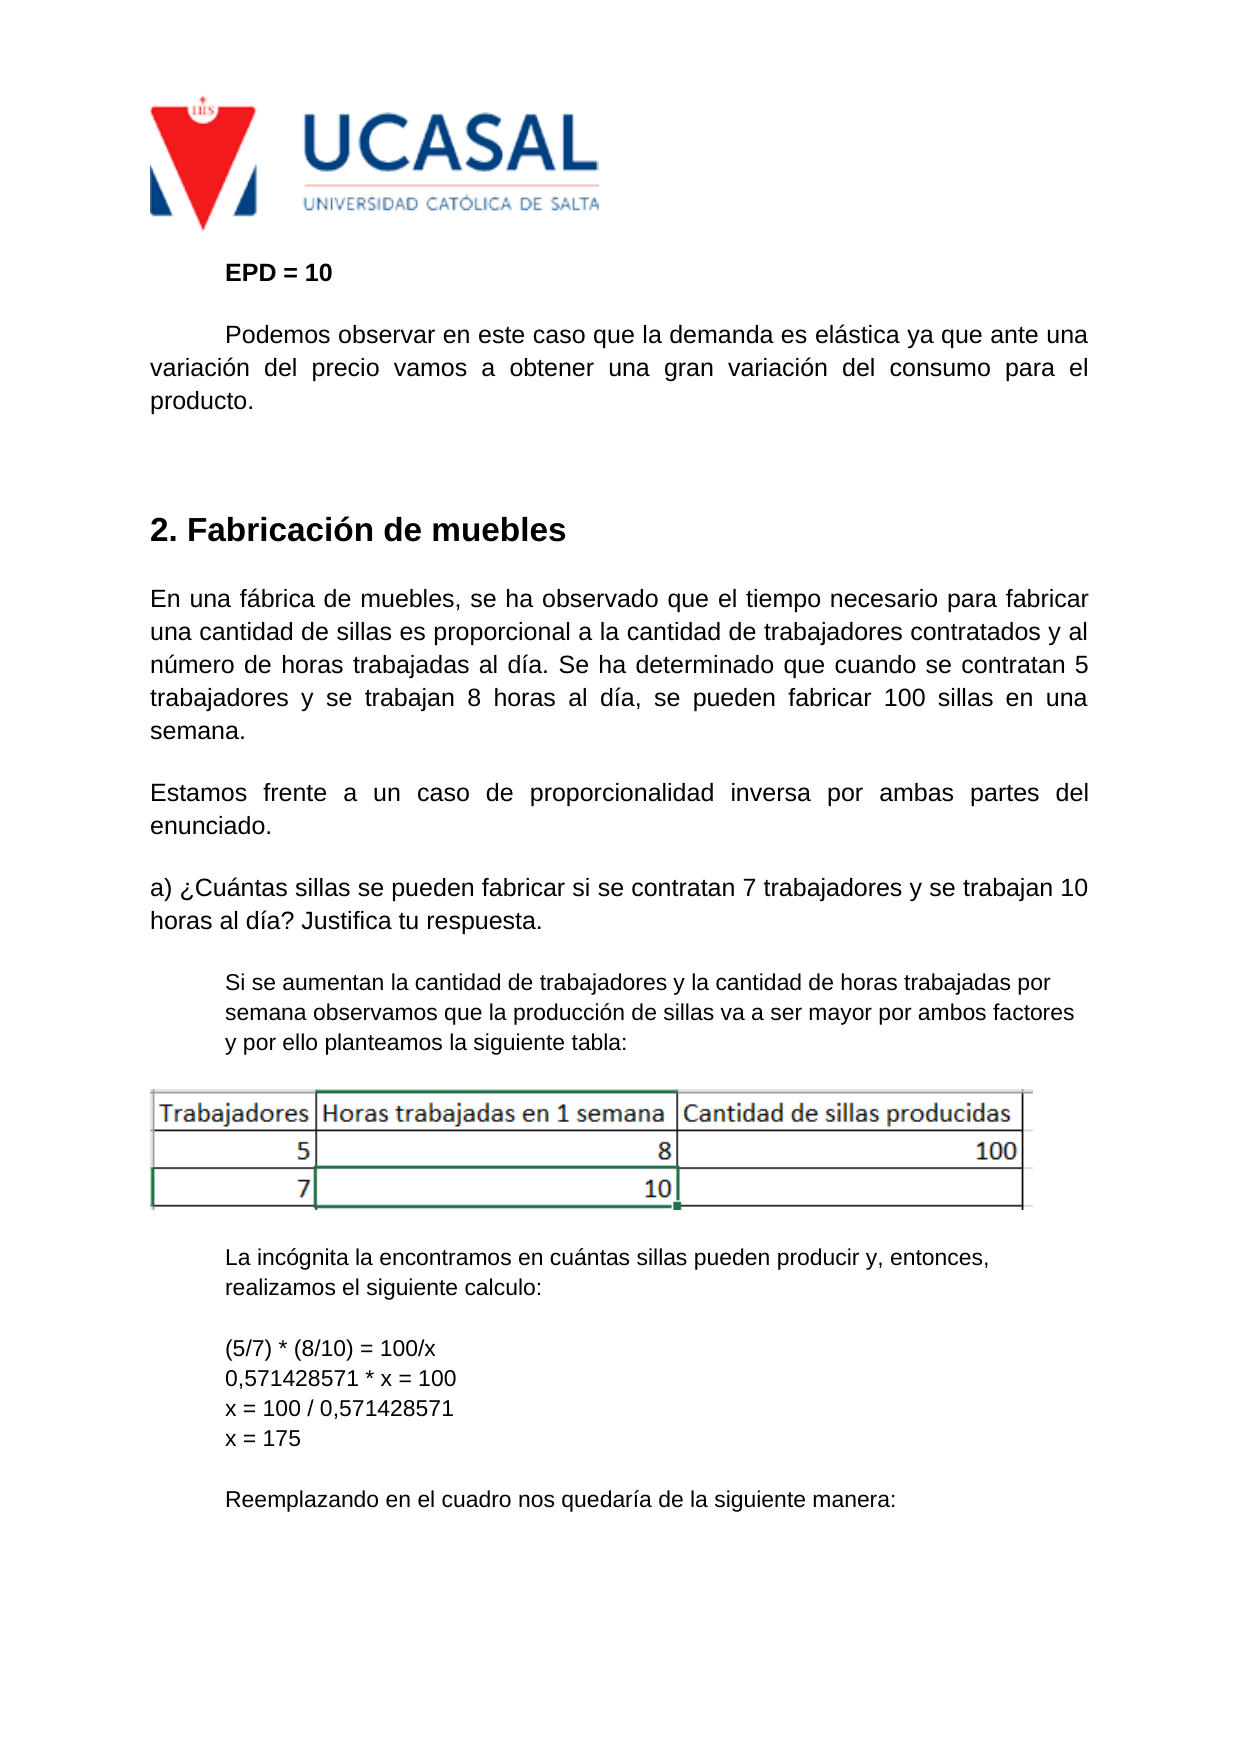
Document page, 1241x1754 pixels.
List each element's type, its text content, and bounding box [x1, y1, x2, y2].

text En una fábrica de muebles, se ha observado que el tiempo necesario para fabricar una cantidad de sillas es proporcional a la cantidad de trabajadores contratados y al número de horas trabajadas al día. Se ha determinado que cuando se contratan 5 trabajadores y se trabajan 8 horas al día, se pueden fabricar 100 sillas en una semana. [150, 584, 1090, 745]
text (5/7) * (8/10) = 100/x [150, 1334, 1090, 1361]
text a) ¿Cuántas sillas se pueden fabricar si se contratan 7 trabajadores y se trabajan 10 horas al día? Justifica tu respuesta. [150, 873, 1090, 935]
text 0,571428571 * x = 100 [150, 1365, 1090, 1391]
text x = 175 [150, 1425, 1090, 1451]
text x = 100 / 0,571428571 [150, 1395, 1090, 1421]
text La incógnita la encontramos en cuántas sillas pueden producir y, entonces, realizamos el siguiente calculo: [225, 1244, 1090, 1300]
text Si se aumentan la cantidad de trabajadores y la cantidad de horas trabajadas por semana observamos que la producción de sillas va a ser mayor por ambos factores y por ello planteamos la siguiente tabla: [225, 968, 1090, 1055]
picture [150, 1089, 1033, 1210]
text 2. Fabricación de muebles [150, 511, 1090, 549]
text Podemos observar en este caso que la demanda es elástica ya que ante una variación del precio vamos a obtener una gran variación del consumo para el producto. [150, 320, 1090, 415]
text EPD = 10 [150, 258, 1090, 287]
picture [150, 87, 599, 233]
text Estamos frente a un caso de proporcionalidad inversa por ambas partes del enunciado. [150, 778, 1090, 840]
text Reemplazando en el cuadro nos quedaría de la siguiente manera: [150, 1486, 1090, 1512]
